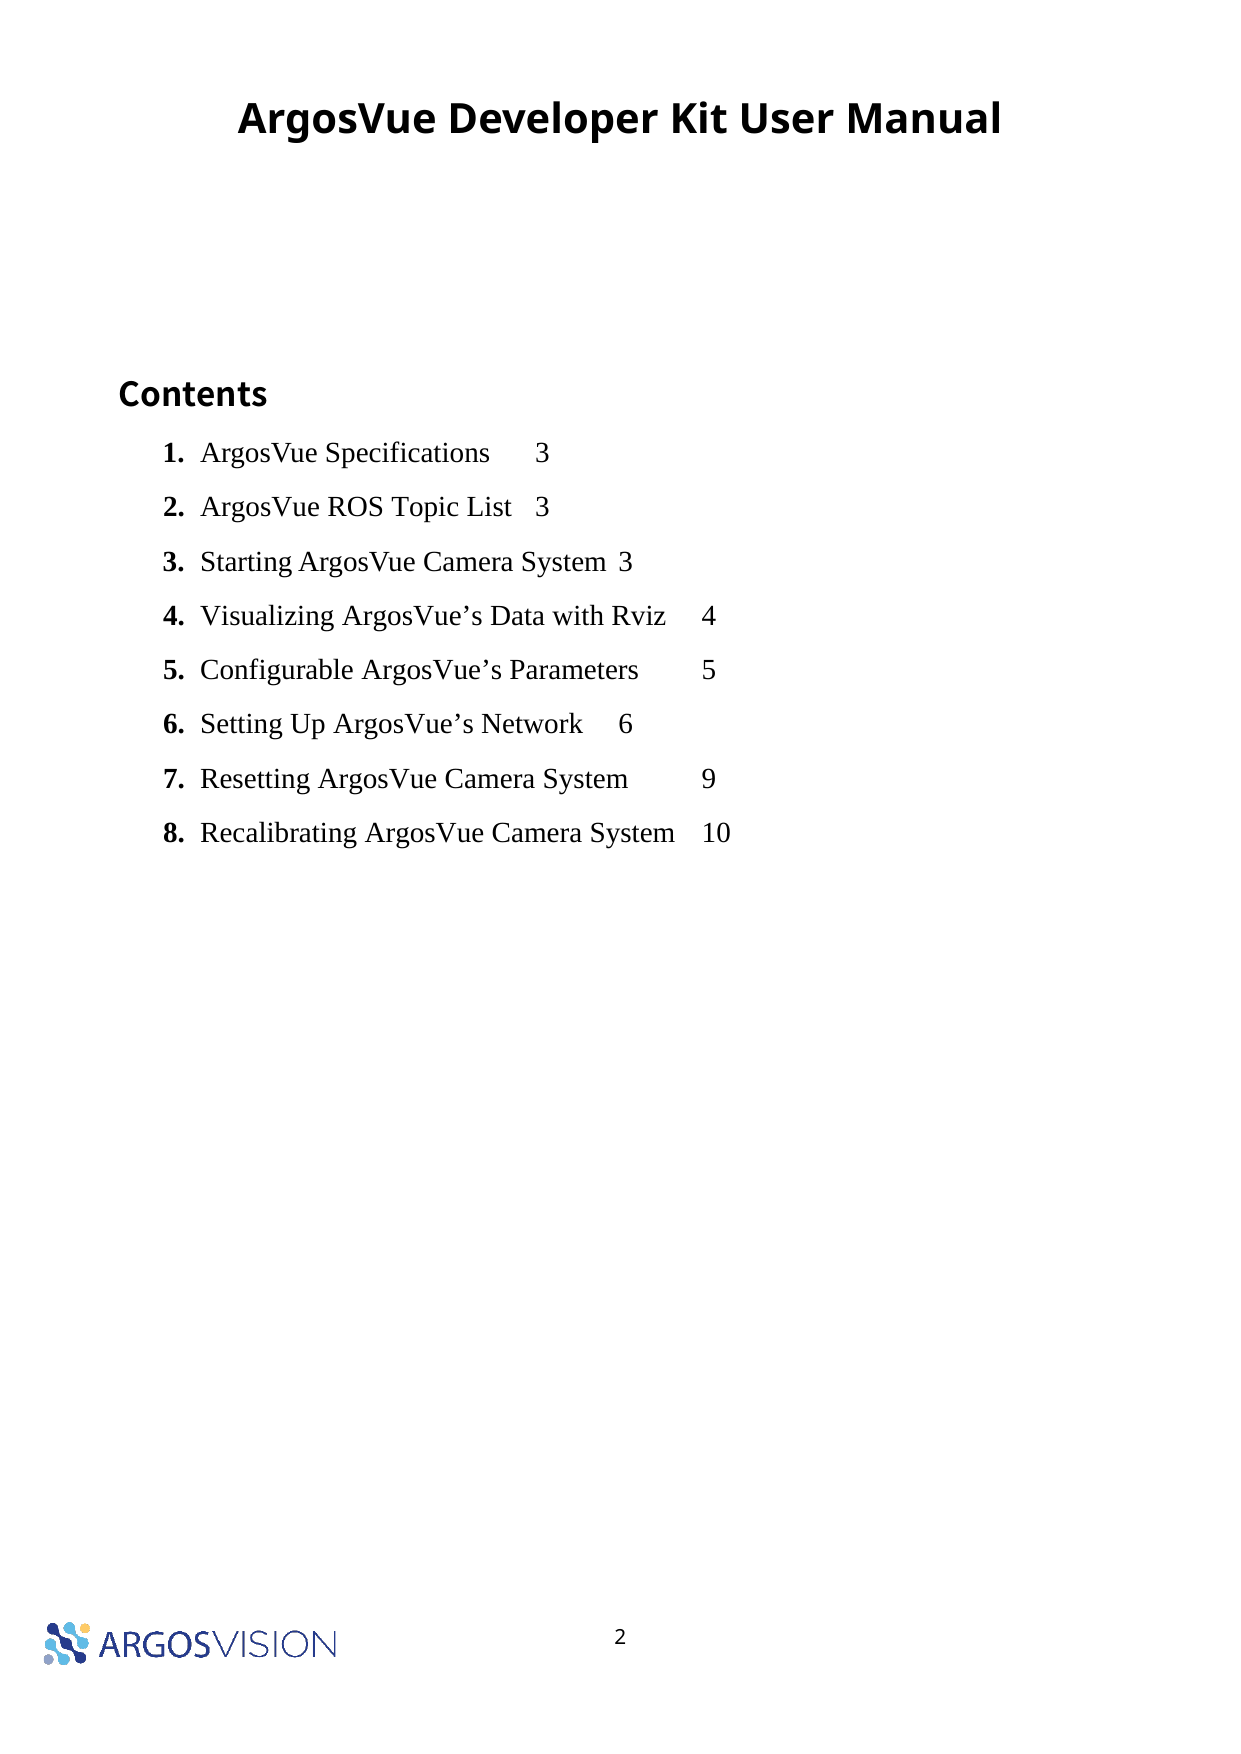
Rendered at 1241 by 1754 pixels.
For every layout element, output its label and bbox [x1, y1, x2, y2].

picture [43, 1622, 336, 1665]
